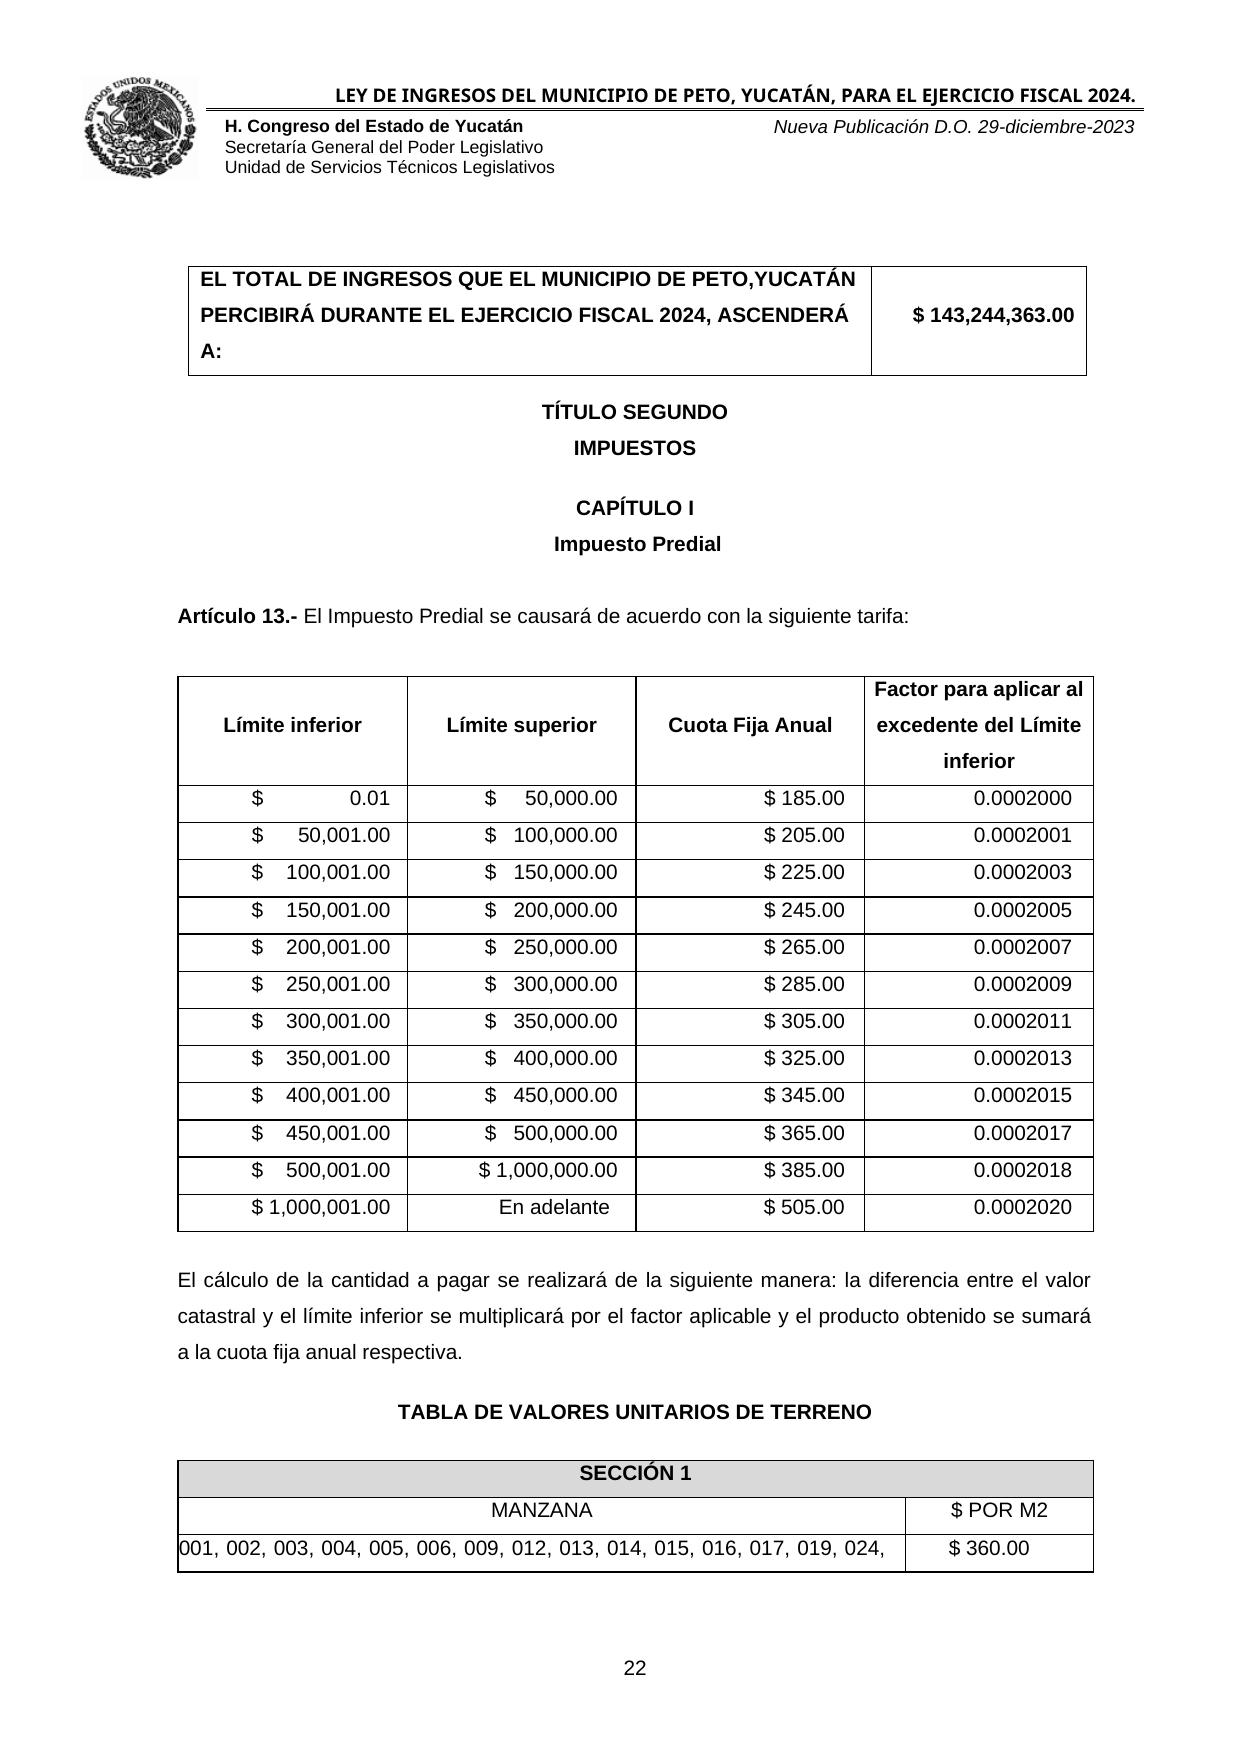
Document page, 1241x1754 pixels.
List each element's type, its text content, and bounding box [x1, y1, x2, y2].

table_cell 0.0002009 [865, 972, 1093, 1008]
table_cell 0.0002017 [865, 1121, 1093, 1156]
table_cell 0.0002018 [865, 1158, 1093, 1194]
table_cell $ 325.00 [637, 1046, 864, 1082]
table_cell $ 1,000,000.00 [408, 1158, 635, 1194]
table_cell MANZANA [179, 1498, 905, 1534]
table_cell $ 225.00 [637, 860, 864, 896]
text El cálculo de la cantidad a pagar se realizará de la siguiente manera: la diferencia entre el valor catastral y el límite inferior se multiplicará por el factor aplicable y el producto obtenido se sumará a la cuota fija anual respectiva. [177, 1268, 1092, 1364]
table_header EL TOTAL DE INGRESOS QUE EL MUNICIPIO DE PETO,YUCATÁN PERCIBIRÁ DURANTE EL EJERCICIO FISCAL 2024, ASCENDERÁ A: [189, 267, 871, 375]
table_cell 0.0002013 [865, 1046, 1093, 1082]
text Artículo 13.- El Impuesto Predial se causará de acuerdo con la siguiente tarifa: [177, 604, 1092, 628]
table_cell 0.0002020 [865, 1195, 1093, 1231]
table_cell $ 100,000.00 [408, 823, 635, 859]
table_cell $ 450,000.00 [408, 1083, 635, 1119]
table_cell $ 305.00 [637, 1009, 864, 1045]
table_cell $ 265.00 [637, 935, 864, 971]
table_cell $ 400,000.00 [408, 1046, 635, 1082]
table_cell $ POR M2 [906, 1498, 1093, 1534]
table_cell $ 450,001.00 [179, 1121, 407, 1156]
table_cell $ 205.00 [637, 823, 864, 859]
table_cell $ 200,001.00 [179, 935, 407, 971]
table_cell 0.0002007 [865, 935, 1093, 971]
table_cell 0.0002005 [865, 898, 1093, 933]
table_cell $ 350,000.00 [408, 1009, 635, 1045]
text CAPÍTULO I [177, 496, 1092, 520]
table_cell $ 150,000.00 [408, 860, 635, 896]
table_cell $ 150,001.00 [179, 898, 407, 933]
table_cell $ 185.00 [637, 786, 864, 822]
table_cell $ 300,001.00 [179, 1009, 407, 1045]
table_header $ 143,244,363.00 [872, 267, 1086, 375]
table_cell En adelante [408, 1195, 635, 1231]
text TABLA DE VALORES UNITARIOS DE TERRENO [177, 1400, 1092, 1424]
text IMPUESTOS [177, 436, 1092, 460]
table_cell $ 200,000.00 [408, 898, 635, 933]
table_header Límite superior [408, 677, 635, 784]
text TÍTULO SEGUNDO [177, 400, 1092, 424]
table_cell $ 345.00 [637, 1083, 864, 1119]
table_cell $ 385.00 [637, 1158, 864, 1194]
table_cell 0.0002003 [865, 860, 1093, 896]
text Impuesto Predial [177, 532, 1092, 556]
table_cell $ 0.01 [179, 786, 407, 822]
table_cell $ 250,000.00 [408, 935, 635, 971]
table_cell $ 400,001.00 [179, 1083, 407, 1119]
table_cell $ 360.00 [906, 1535, 1093, 1571]
table_cell $ 250,001.00 [179, 972, 407, 1008]
table_cell $ 300,000.00 [408, 972, 635, 1008]
table_cell $ 285.00 [637, 972, 864, 1008]
table_cell $ 245.00 [637, 898, 864, 933]
table_cell $ 50,001.00 [179, 823, 407, 859]
table_header SECCIÓN 1 [179, 1461, 1093, 1497]
table_cell 0.0002015 [865, 1083, 1093, 1119]
table_cell 0.0002011 [865, 1009, 1093, 1045]
table_cell $ 505.00 [637, 1195, 864, 1231]
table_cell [179, 1535, 905, 1571]
table_cell $ 500,001.00 [179, 1158, 407, 1194]
table_header Límite inferior [179, 677, 407, 784]
table_header Cuota Fija Anual [637, 677, 864, 784]
table_header Factor para aplicar al excedente del Límite inferior [865, 677, 1093, 784]
table_cell 0.0002001 [865, 823, 1093, 859]
table_cell $ 100,001.00 [179, 860, 407, 896]
table_cell $ 50,000.00 [408, 786, 635, 822]
table_cell $ 1,000,001.00 [179, 1195, 407, 1231]
table_cell $ 500,000.00 [408, 1121, 635, 1156]
table_cell $ 365.00 [637, 1121, 864, 1156]
table_cell 0.0002000 [865, 786, 1093, 822]
table_cell $ 350,001.00 [179, 1046, 407, 1082]
